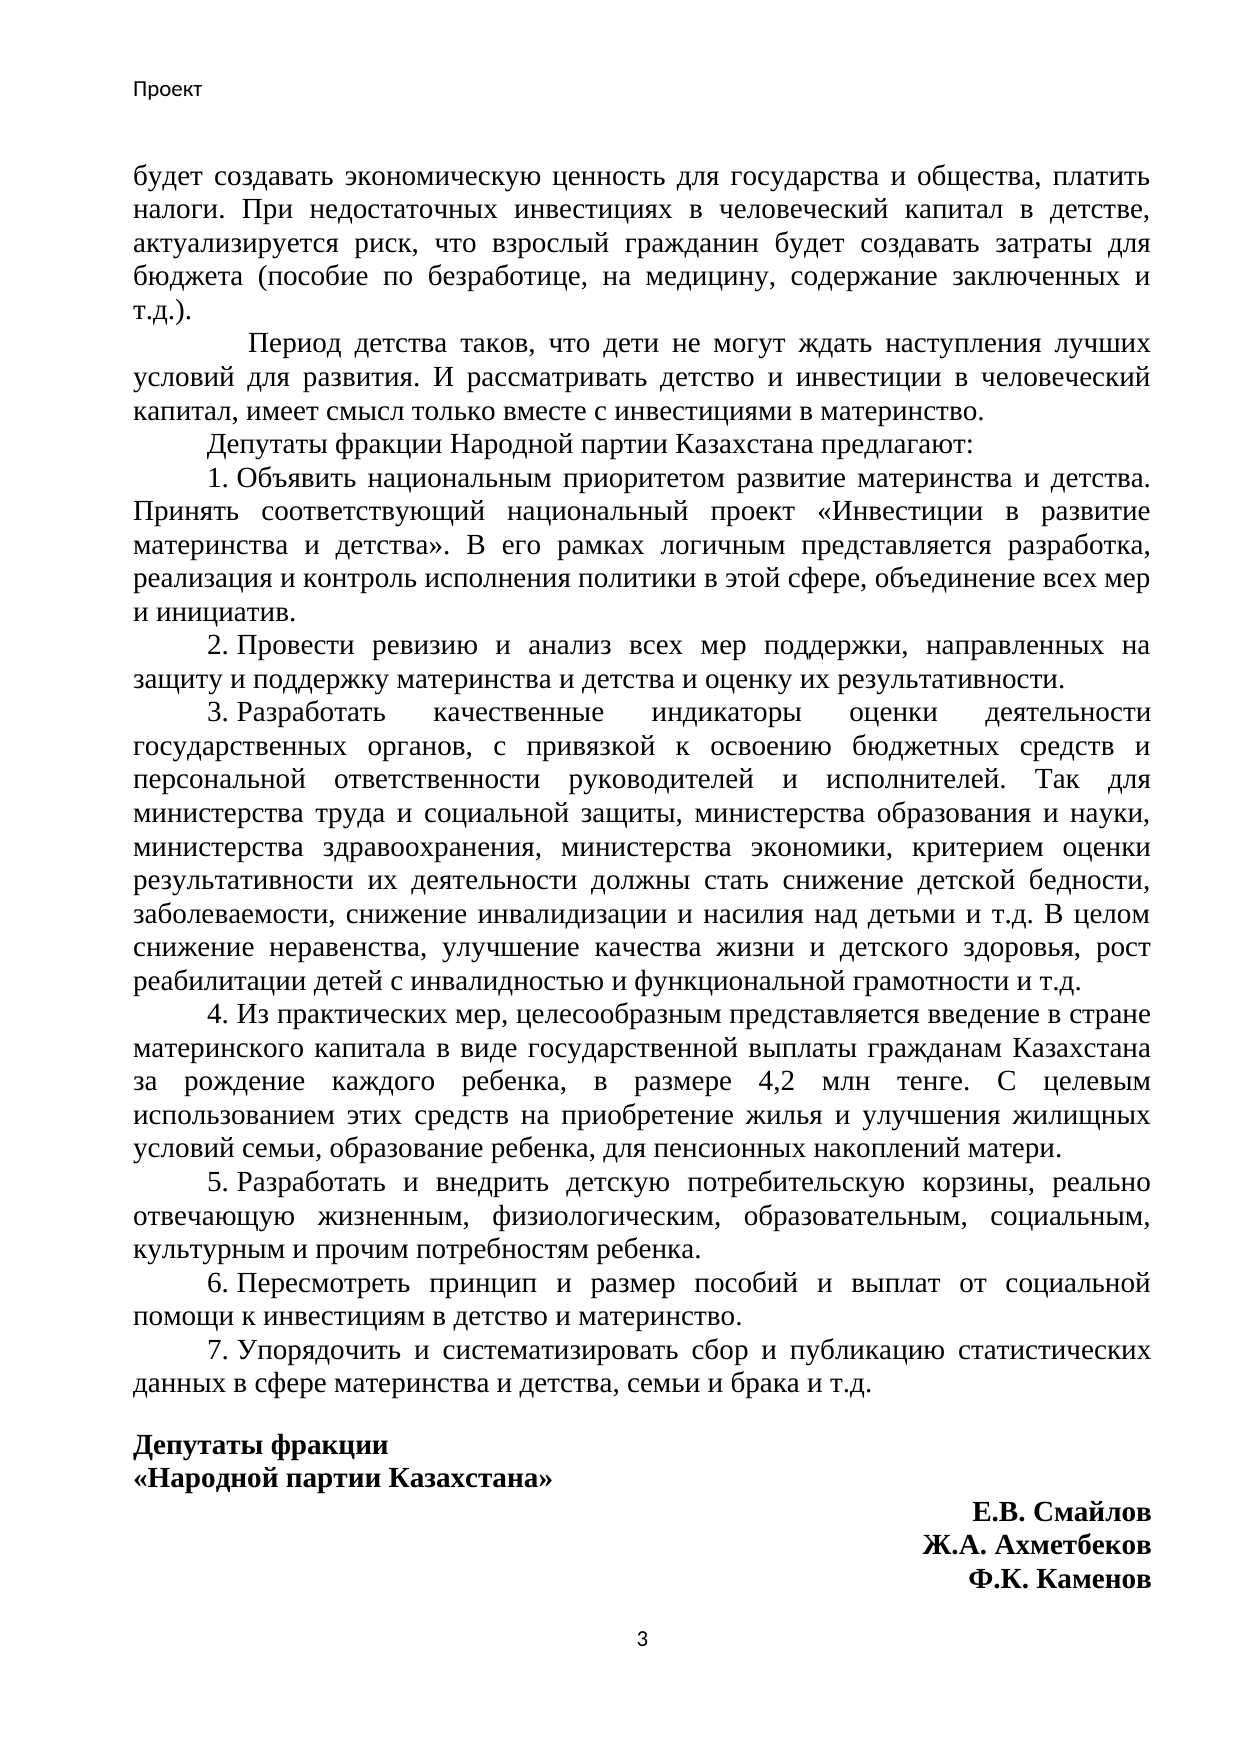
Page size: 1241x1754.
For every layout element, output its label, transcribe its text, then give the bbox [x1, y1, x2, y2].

list Провести ревизию и анализ всех мер поддержки, направленных на защиту и поддержку материнства и детства и оценку их результативности. [133, 627, 1152, 694]
text Депутаты фракции Народной партии Казахстана предлагают: [133, 426, 1152, 460]
text Е.В. Смайлов [133, 1494, 1152, 1527]
list Разработать качественные индикаторы оценки деятельности государственных органов, с привязкой к освоению бюджетных средств и персональной ответственности руководителей и исполнителей. Так для министерства труда и социальной защиты, министерства образования и науки, министерства здравоохранения, министерства экономики, критерием оценки результативности их деятельности должны стать снижение детской бедности, заболеваемости, снижение инвалидизации и насилия над детьми и т.д. В целом снижение неравенства, улучшение качества жизни и детского здоровья, рост реабилитации детей с инвалидностью и функциональной грамотности и т.д. [133, 694, 1152, 996]
list Объявить национальным приоритетом развитие материнства и детства. Принять соответствующий национальный проект «Инвестиции в развитие материнства и детства». В его рамках логичным представляется разработка, реализация и контроль исполнения политики в этой сфере, объединение всех мер и инициатив. [133, 460, 1152, 627]
list Пересмотреть принцип и размер пособий и выплат от социальной помощи к инвестициям в детство и материнство. [133, 1265, 1152, 1332]
list Разработать и внедрить детскую потребительскую корзины, реально отвечающую жизненным, физиологическим, образовательным, социальным, культурным и прочим потребностям ребенка. [133, 1164, 1152, 1265]
text Ф.К. Каменов [133, 1561, 1152, 1594]
list Упорядочить и систематизировать сбор и публикацию статистических данных в сфере материнства и детства, семьи и брака и т.д. [133, 1332, 1152, 1399]
text Период детства таков, что дети не могут ждать наступления лучших условий для развития. И рассматривать детство и инвестиции в человеческий капитал, имеет смысл только вместе с инвестициями в материнство. [133, 326, 1152, 426]
text «Народной партии Казахстана» [133, 1460, 1152, 1494]
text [133, 158, 1152, 326]
text Ж.А. Ахметбеков [133, 1527, 1152, 1561]
text Депутаты фракции [133, 1427, 1152, 1460]
list Из практических мер, целесообразным представляется введение в стране материнского капитала в виде государственной выплаты гражданам Казахстана за рождение каждого ребенка, в размере 4,2 млн тенге. С целевым использованием этих средств на приобретение жилья и улучшения жилищных условий семьи, образование ребенка, для пенсионных накоплений матери. [133, 996, 1152, 1164]
